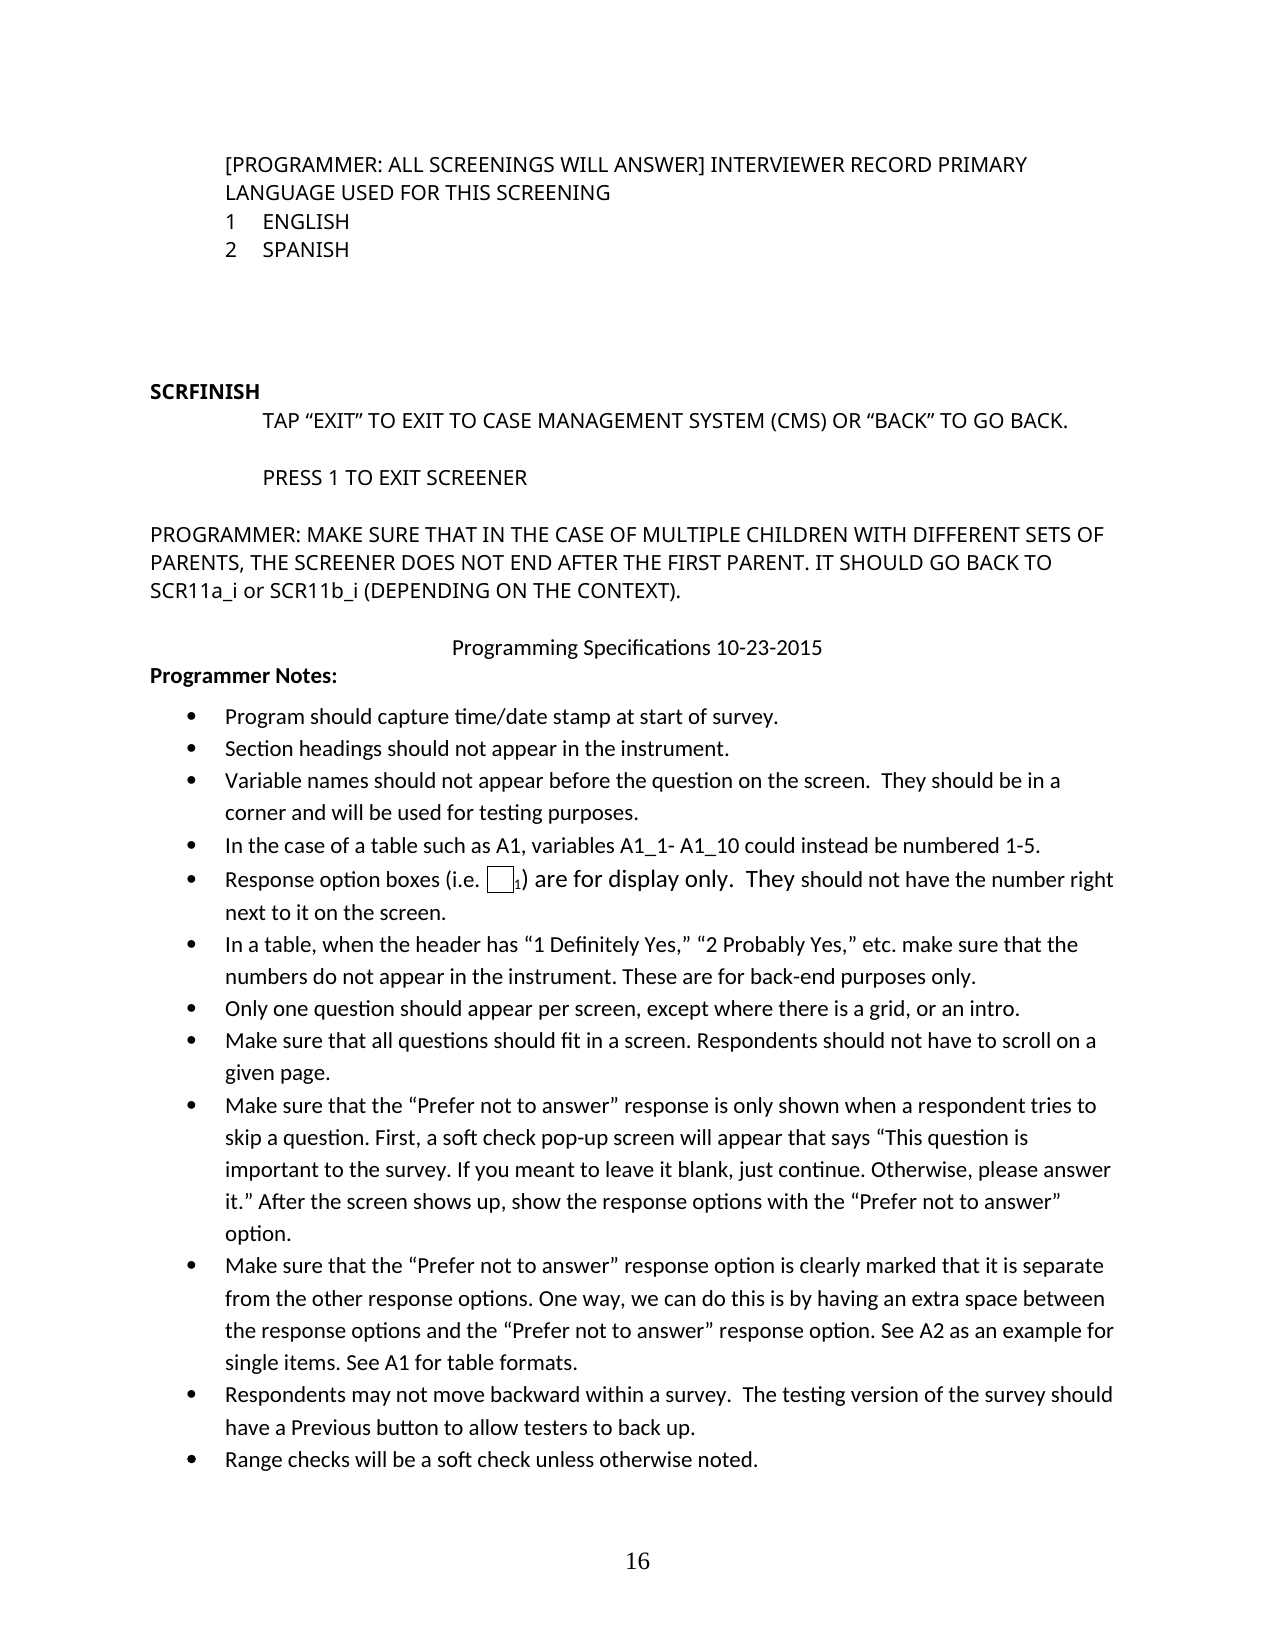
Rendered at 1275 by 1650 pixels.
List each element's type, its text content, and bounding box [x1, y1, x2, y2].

text 2 SPANISH [150, 235, 1125, 264]
list Section headings should not appear in the instrument. [187, 734, 1125, 762]
text TAP “EXIT” TO EXIT TO CASE MANAGEMENT SYSTEM (CMS) OR “BACK” TO GO BACK. [150, 406, 1125, 434]
list Make sure that all questions should fit in a screen. Respondents should not have to scroll on a given page. [187, 1026, 1125, 1087]
list In the case of a table such as A1, variables A1_1- A1_10 could instead be numbered 1-5. [187, 831, 1125, 859]
text PRESS 1 TO EXIT SCREENER [262, 463, 1125, 491]
list Variable names should not appear before the question on the screen. They should be in a corner and will be used for testing purposes. [187, 766, 1125, 827]
list Make sure that the “Prefer not to answer” response is only shown when a respondent tries to skip a question. First, a soft check pop-up screen will appear that says “This question is important to the survey. If you meant to leave it blank, just continue. Otherwise, please answer it.” After the screen shows up, show the response options with the “Prefer not to answer” option. [187, 1091, 1125, 1247]
list Respondents may not move backward within a survey. The testing version of the survey should have a Previous button to allow testers to back up. [187, 1380, 1125, 1441]
text Programmer Notes: [150, 661, 1125, 689]
list Only one question should appear per screen, except where there is a grid, or an intro. [187, 994, 1125, 1022]
text 1 ENGLISH [225, 207, 1125, 235]
list In a table, when the header has “1 Definitely Yes,” “2 Probably Yes,” etc. make sure that the numbers do not appear in the instrument. These are for back-end purposes only. [187, 930, 1125, 990]
text [PROGRAMMER: ALL SCREENINGS WILL ANSWER] INTERVIEWER RECORD PRIMARY LANGUAGE USED FOR THIS SCREENING [225, 150, 1125, 207]
list Response option boxes (i.e. 1) are for display only. They should not have the number right next to it on the screen. [187, 863, 1125, 926]
text SCRFINISH [150, 377, 1125, 406]
list Program should capture time/date stamp at start of survey. [187, 702, 1125, 730]
text PROGRAMMER: MAKE SURE THAT IN THE CASE OF MULTIPLE CHILDREN WITH DIFFERENT SETS OF PARENTS, THE SCREENER DOES NOT END AFTER THE FIRST PARENT. IT SHOULD GO BACK TO SCR11a_i or SCR11b_i (DEPENDING ON THE CONTEXT). [150, 520, 1125, 605]
text Programming Specifications 10-23-2015 [150, 633, 1125, 661]
list Range checks will be a soft check unless otherwise noted. [187, 1445, 1125, 1473]
list Make sure that the “Prefer not to answer” response option is clearly marked that it is separate from the other response options. One way, we can do this is by having an extra space between the response options and the “Prefer not to answer” response option. See A2 as an example for single items. See A1 for table formats. [187, 1252, 1125, 1376]
